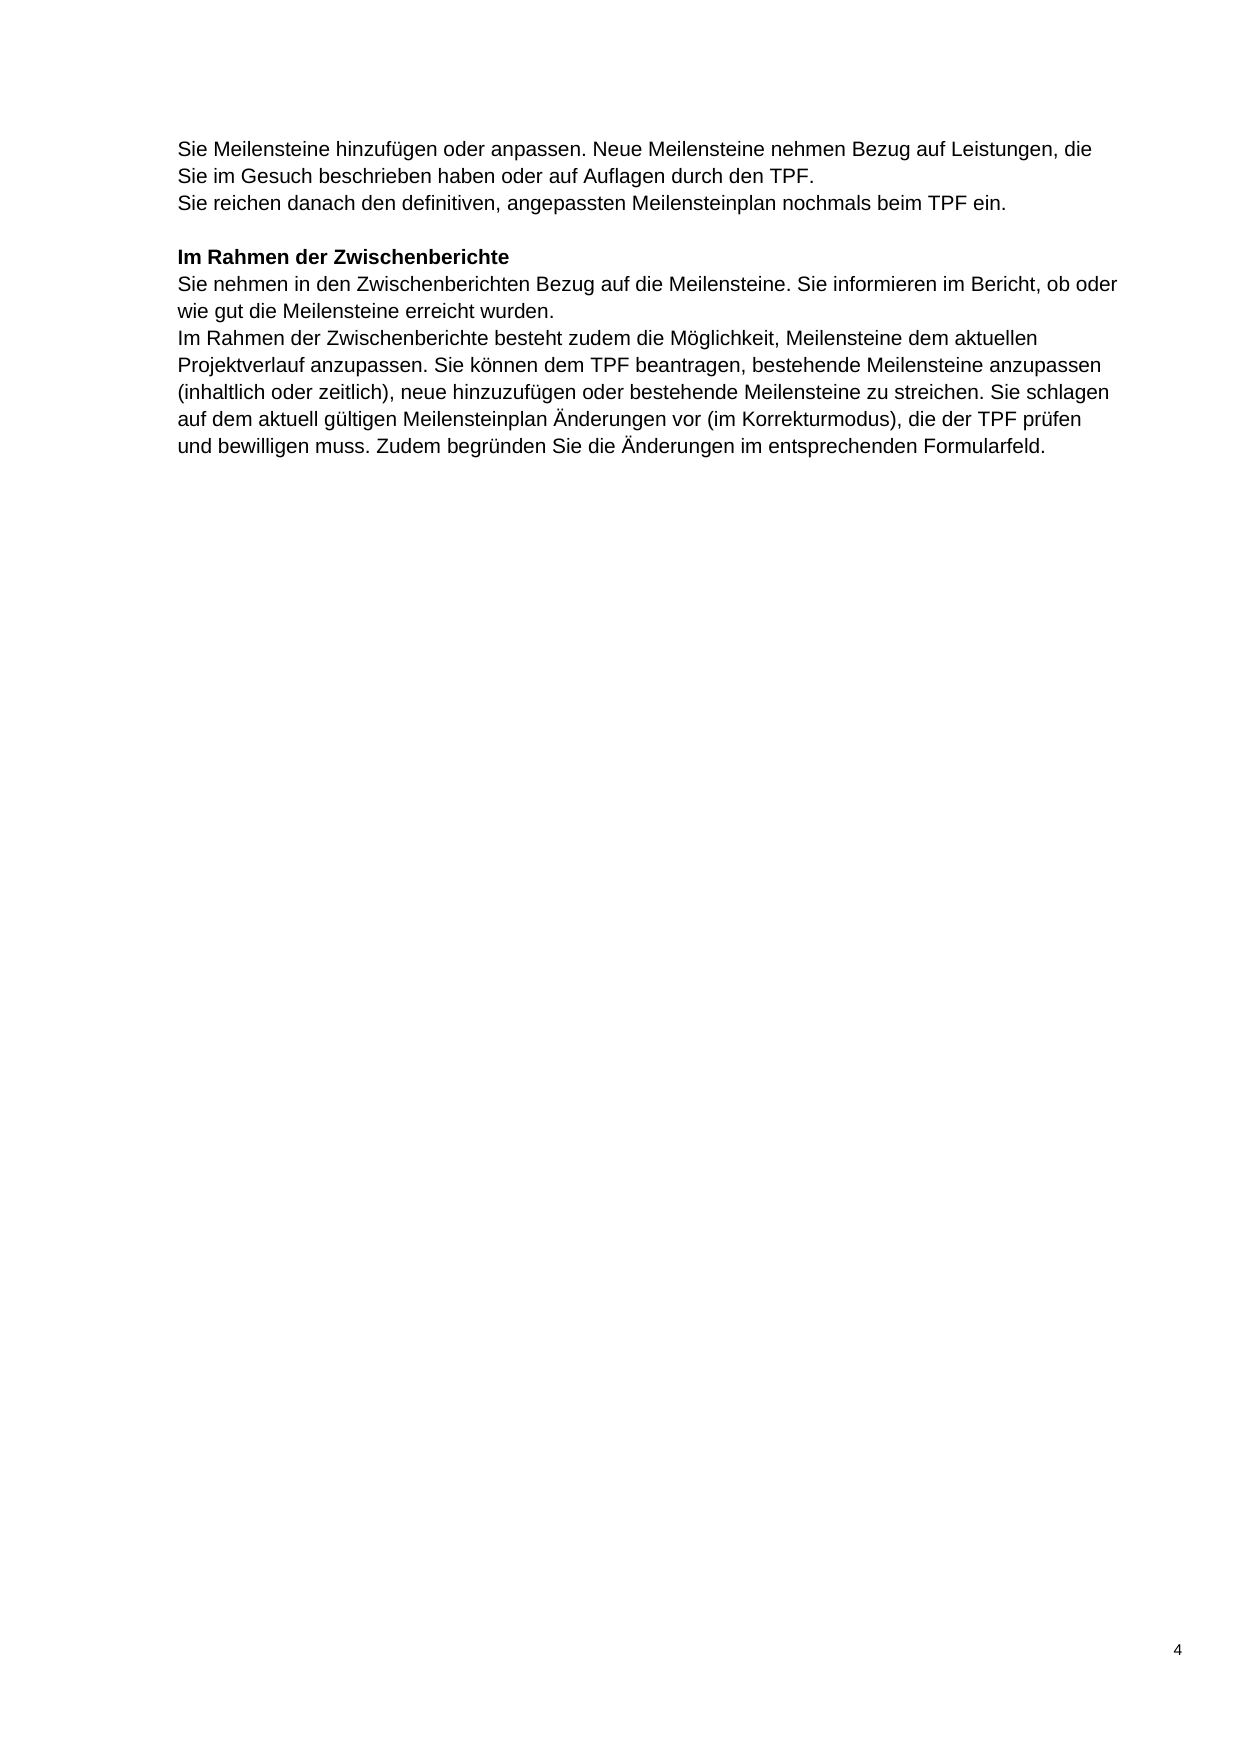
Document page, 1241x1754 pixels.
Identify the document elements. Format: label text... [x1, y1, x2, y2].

text Sie nehmen in den Zwischenberichten Bezug auf die Meilensteine. Sie informieren im Bericht, ob oder wie gut die Meilensteine erreicht wurden. [177, 269, 1122, 323]
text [177, 133, 1122, 187]
text Im Rahmen der Zwischenberichte [177, 242, 1122, 269]
text Im Rahmen der Zwischenberichte besteht zudem die Möglichkeit, Meilensteine dem aktuellen Projektverlauf anzupassen. Sie können dem TPF beantragen, bestehende Meilensteine anzupassen (inhaltlich oder zeitlich), neue hinzuzufügen oder bestehende Meilensteine zu streichen. Sie schlagen auf dem aktuell gültigen Meilensteinplan Änderungen vor (im Korrekturmodus), die der TPF prüfen und bewilligen muss. Zudem begründen Sie die Änderungen im entsprechenden Formularfeld. [177, 323, 1122, 458]
text Sie reichen danach den definitiven, angepassten Meilensteinplan nochmals beim TPF ein. [177, 187, 1122, 214]
